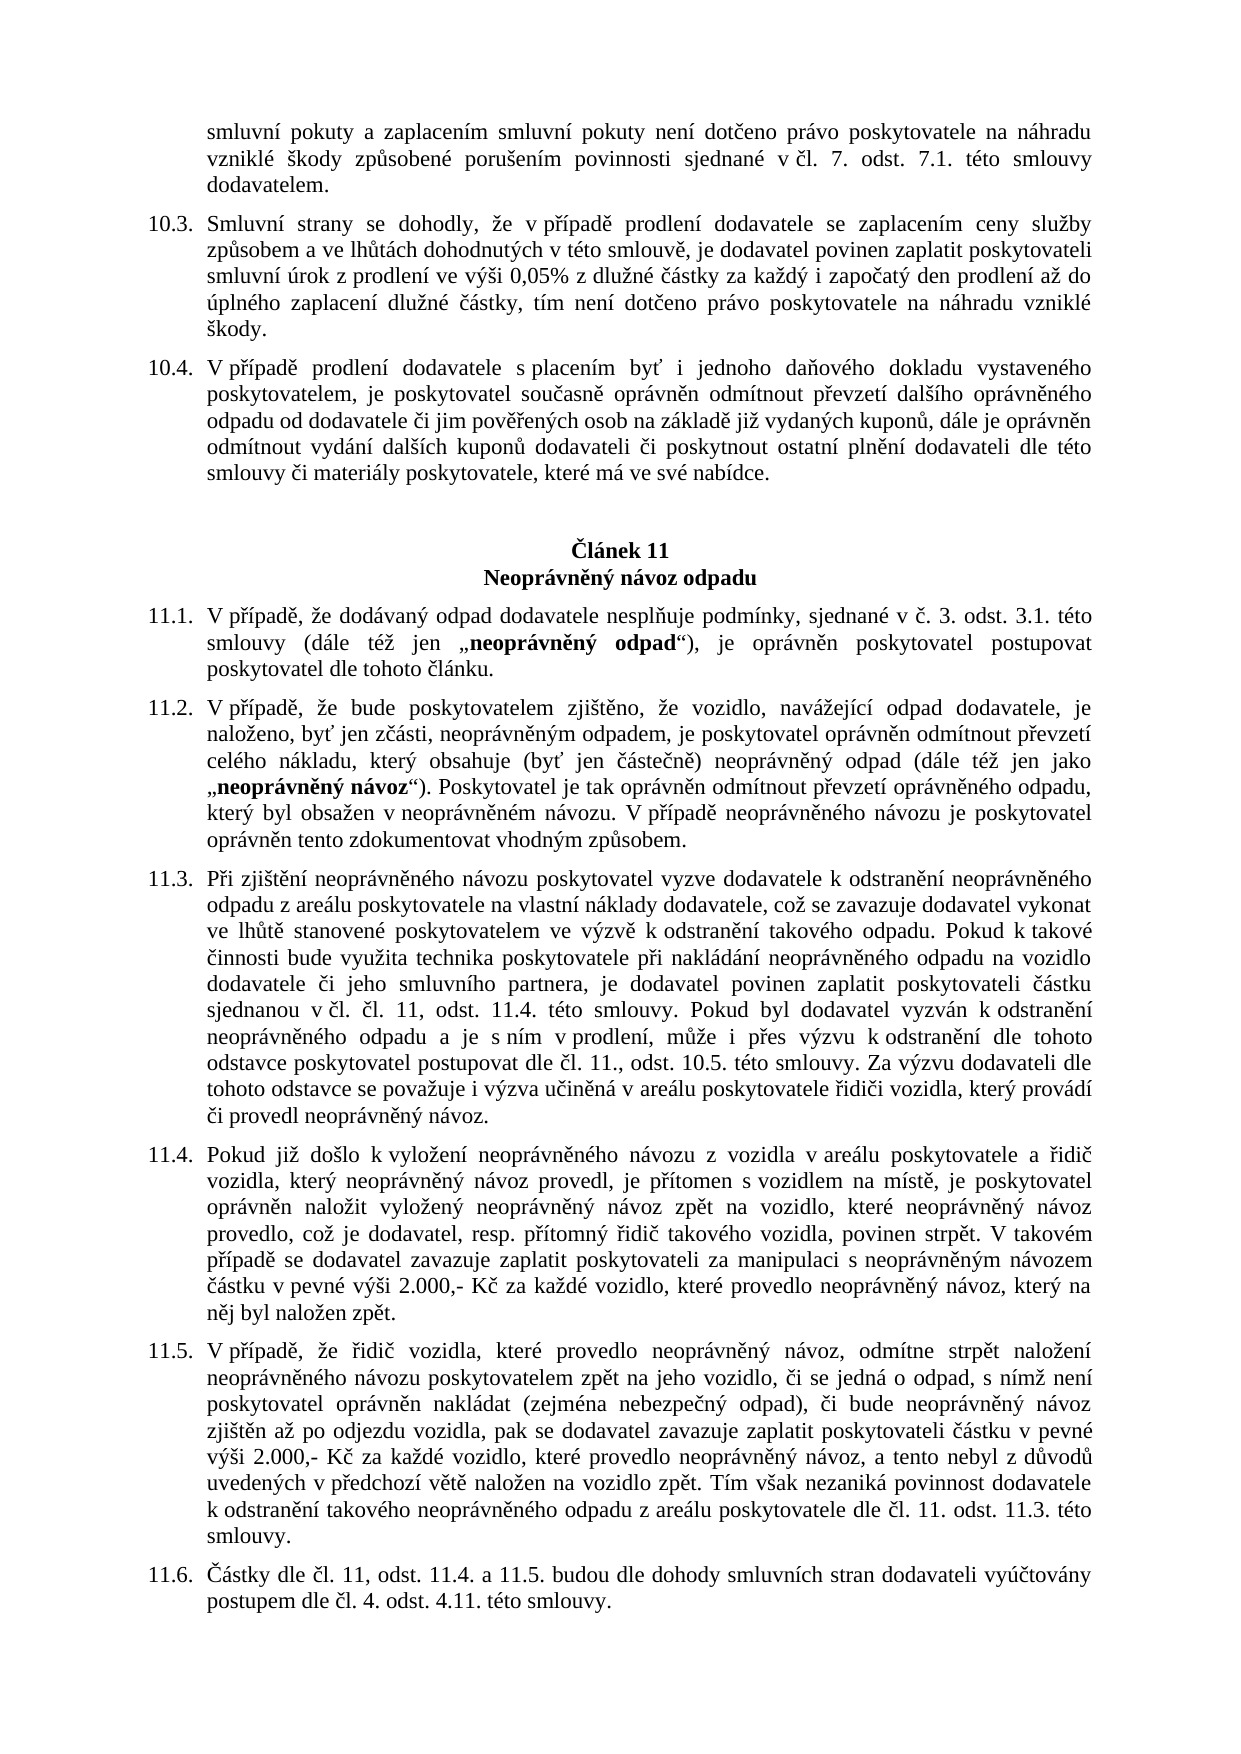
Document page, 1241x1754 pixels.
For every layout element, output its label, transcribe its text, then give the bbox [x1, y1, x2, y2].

list Při zjištění neoprávněného návozu poskytovatel vyzve dodavatele k odstranění neoprávněného odpadu z areálu poskytovatele na vlastní náklady dodavatele, což se zavazuje dodavatel vykonat ve lhůtě stanovené poskytovatelem ve výzvě k odstranění takového odpadu. Pokud k takové činnosti bude využita technika poskytovatele při nakládání neoprávněného odpadu na vozidlo dodavatele či jeho smluvního partnera, je dodavatel povinen zaplatit poskytovateli částku sjednanou v čl. čl. 11, odst. 11.4. této smlouvy. Pokud byl dodavatel vyzván k odstranění neoprávněného odpadu a je s ním v prodlení, může i přes výzvu k odstranění dle tohoto odstavce poskytovatel postupovat dle čl. 11., odst. 10.5. této smlouvy. Za výzvu dodavateli dle tohoto odstavce se považuje i výzva učiněná v areálu poskytovatele řidiči vozidla, který provádí či provedl neoprávněný návoz. [148, 864, 1093, 1128]
list Smluvní strany se dohodly, že v případě prodlení dodavatele se zaplacením ceny služby způsobem a ve lhůtách dohodnutých v této smlouvě, je dodavatel povinen zaplatit poskytovateli smluvní úrok z prodlení ve výši 0,05% z dlužné částky za každý i započatý den prodlení až do úplného zaplacení dlužné částky, tím není dotčeno právo poskytovatele na náhradu vzniklé škody. [148, 210, 1093, 342]
list V případě, že bude poskytovatelem zjištěno, že vozidlo, navážející odpad dodavatele, je naloženo, byť jen zčásti, neoprávněným odpadem, je poskytovatel oprávněn odmítnout převzetí celého nákladu, který obsahuje (byť jen částečně) neoprávněný odpad (dále též jen jako „neoprávněný návoz“). Poskytovatel je tak oprávněn odmítnout převzetí oprávněného odpadu, který byl obsažen v neoprávněném návozu. V případě neoprávněného návozu je poskytovatel oprávněn tento zdokumentovat vhodným způsobem. [148, 694, 1093, 852]
subtitle Neoprávněný návoz odpadu [148, 563, 1093, 590]
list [148, 118, 1093, 197]
list V případě prodlení dodavatele s placením byť i jednoho daňového dokladu vystaveného poskytovatelem, je poskytovatel současně oprávněn odmítnout převzetí dalšího oprávněného odpadu od dodavatele či jim pověřených osob na základě již vydaných kuponů, dále je oprávněn odmítnout vydání dalších kuponů dodavateli či poskytnout ostatní plnění dodavateli dle této smlouvy či materiály poskytovatele, které má ve své nabídce. [148, 354, 1093, 486]
list Částky dle čl. 11, odst. 11.4. a 11.5. budou dle dohody smluvních stran dodavateli vyúčtovány postupem dle čl. 4. odst. 4.11. této smlouvy. [148, 1561, 1093, 1614]
list V případě, že řidič vozidla, které provedlo neoprávněný návoz, odmítne strpět naložení neoprávněného návozu poskytovatelem zpět na jeho vozidlo, či se jedná o odpad, s nímž není poskytovatel oprávněn nakládat (zejména nebezpečný odpad), či bude neoprávněný návoz zjištěn až po odjezdu vozidla, pak se dodavatel zavazuje zaplatit poskytovateli částku v pevné výši 2.000,- Kč za každé vozidlo, které provedlo neoprávněný návoz, a tento nebyl z důvodů uvedených v předchozí větě naložen na vozidlo zpět. Tím však nezaniká povinnost dodavatele k odstranění takového neoprávněného odpadu z areálu poskytovatele dle čl. 11. odst. 11.3. této smlouvy. [148, 1338, 1093, 1548]
subtitle Článek 11 [148, 537, 1093, 563]
list V případě, že dodávaný odpad dodavatele nesplňuje podmínky, sjednané v č. 3. odst. 3.1. této smlouvy (dále též jen „neoprávněný odpad“), je oprávněn poskytovatel postupovat poskytovatel dle tohoto článku. [148, 602, 1093, 681]
list Pokud již došlo k vyložení neoprávněného návozu z vozidla v areálu poskytovatele a řidič vozidla, který neoprávněný návoz provedl, je přítomen s vozidlem na místě, je poskytovatel oprávněn naložit vyložený neoprávněný návoz zpět na vozidlo, které neoprávněný návoz provedlo, což je dodavatel, resp. přítomný řidič takového vozidla, povinen strpět. V takovém případě se dodavatel zavazuje zaplatit poskytovateli za manipulaci s neoprávněným návozem částku v pevné výši 2.000,- Kč za každé vozidlo, které provedlo neoprávněný návoz, který na něj byl naložen zpět. [148, 1141, 1093, 1325]
